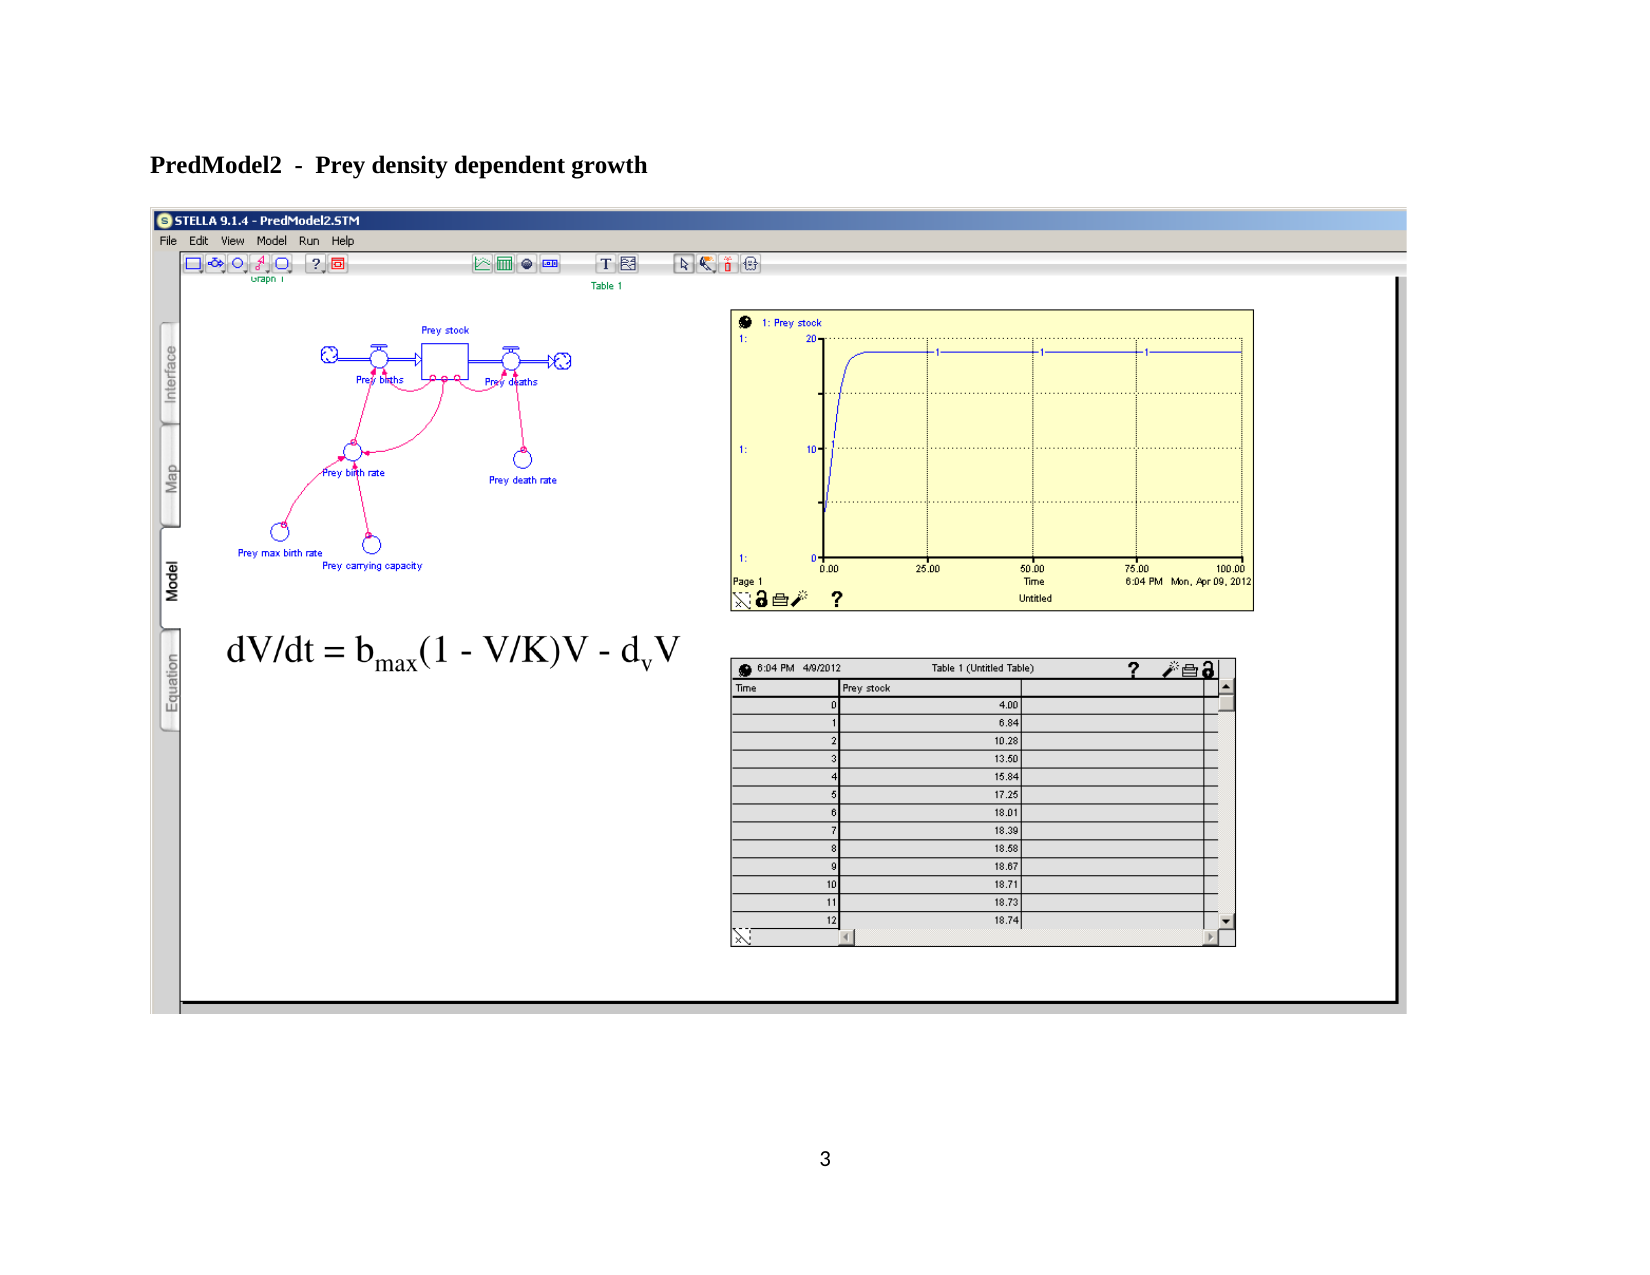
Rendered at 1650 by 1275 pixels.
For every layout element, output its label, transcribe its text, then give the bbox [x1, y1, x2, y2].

picture [150, 207, 1407, 1014]
text PredModel2 - Prey density dependent growth [150, 150, 1500, 179]
